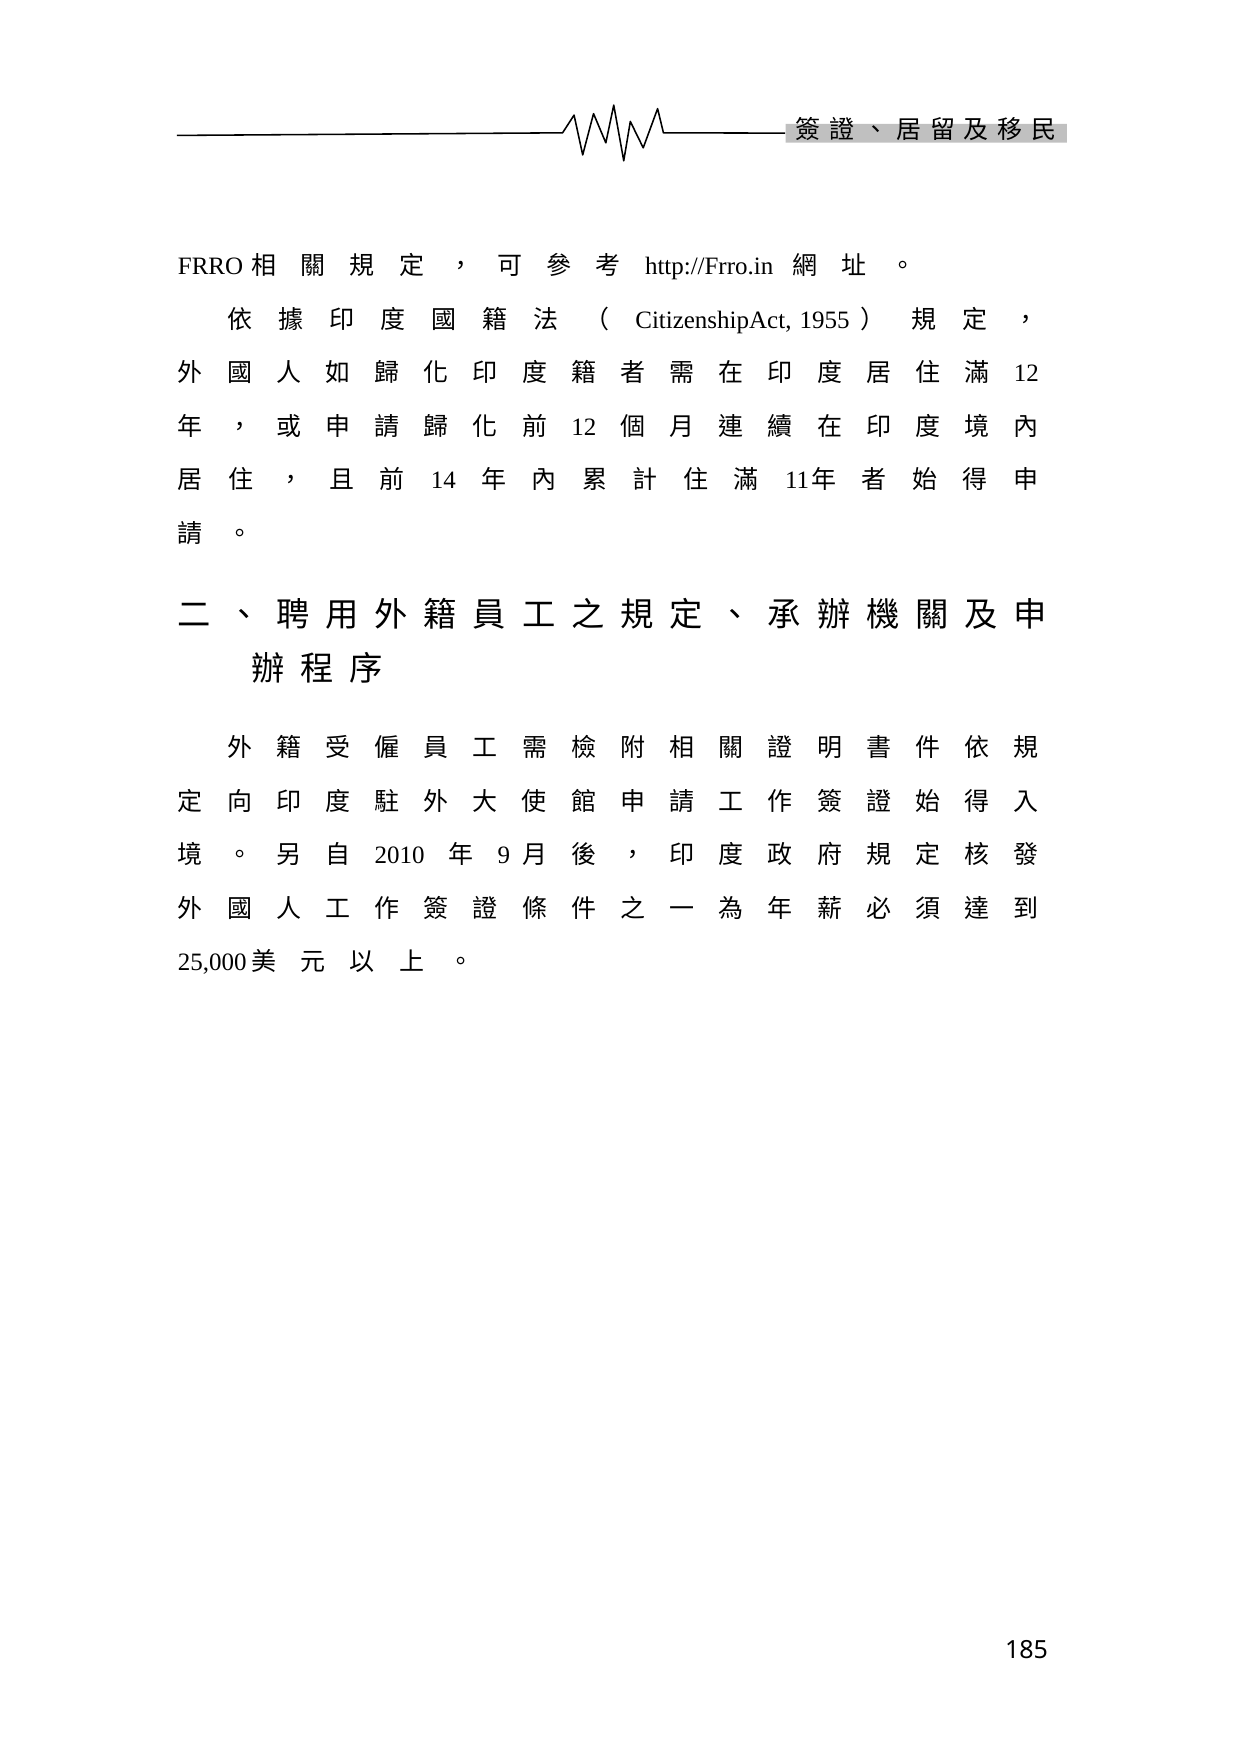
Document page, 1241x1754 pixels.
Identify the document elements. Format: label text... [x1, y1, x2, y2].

text 二、聘用外籍員工之規定、承辦機關及申辦程序 [178, 585, 1063, 692]
text 外籍受僱員工需檢附相關證明書件依規定向印度駐外大使館申請工作簽證始得入境。另自2010年9月後，印度政府規定核發外國人工作簽證條件之一為年薪必須達到25,000美元以上。 [178, 719, 1063, 987]
text 依據印度國籍法（CitizenshipAct, 1955）規定，外國人如歸化印度籍者需在印度居住滿12年，或申請歸化前12個月連續在印度境內居住，且前14年內累計住滿11年者始得申請。 [178, 291, 1063, 558]
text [178, 237, 1063, 291]
